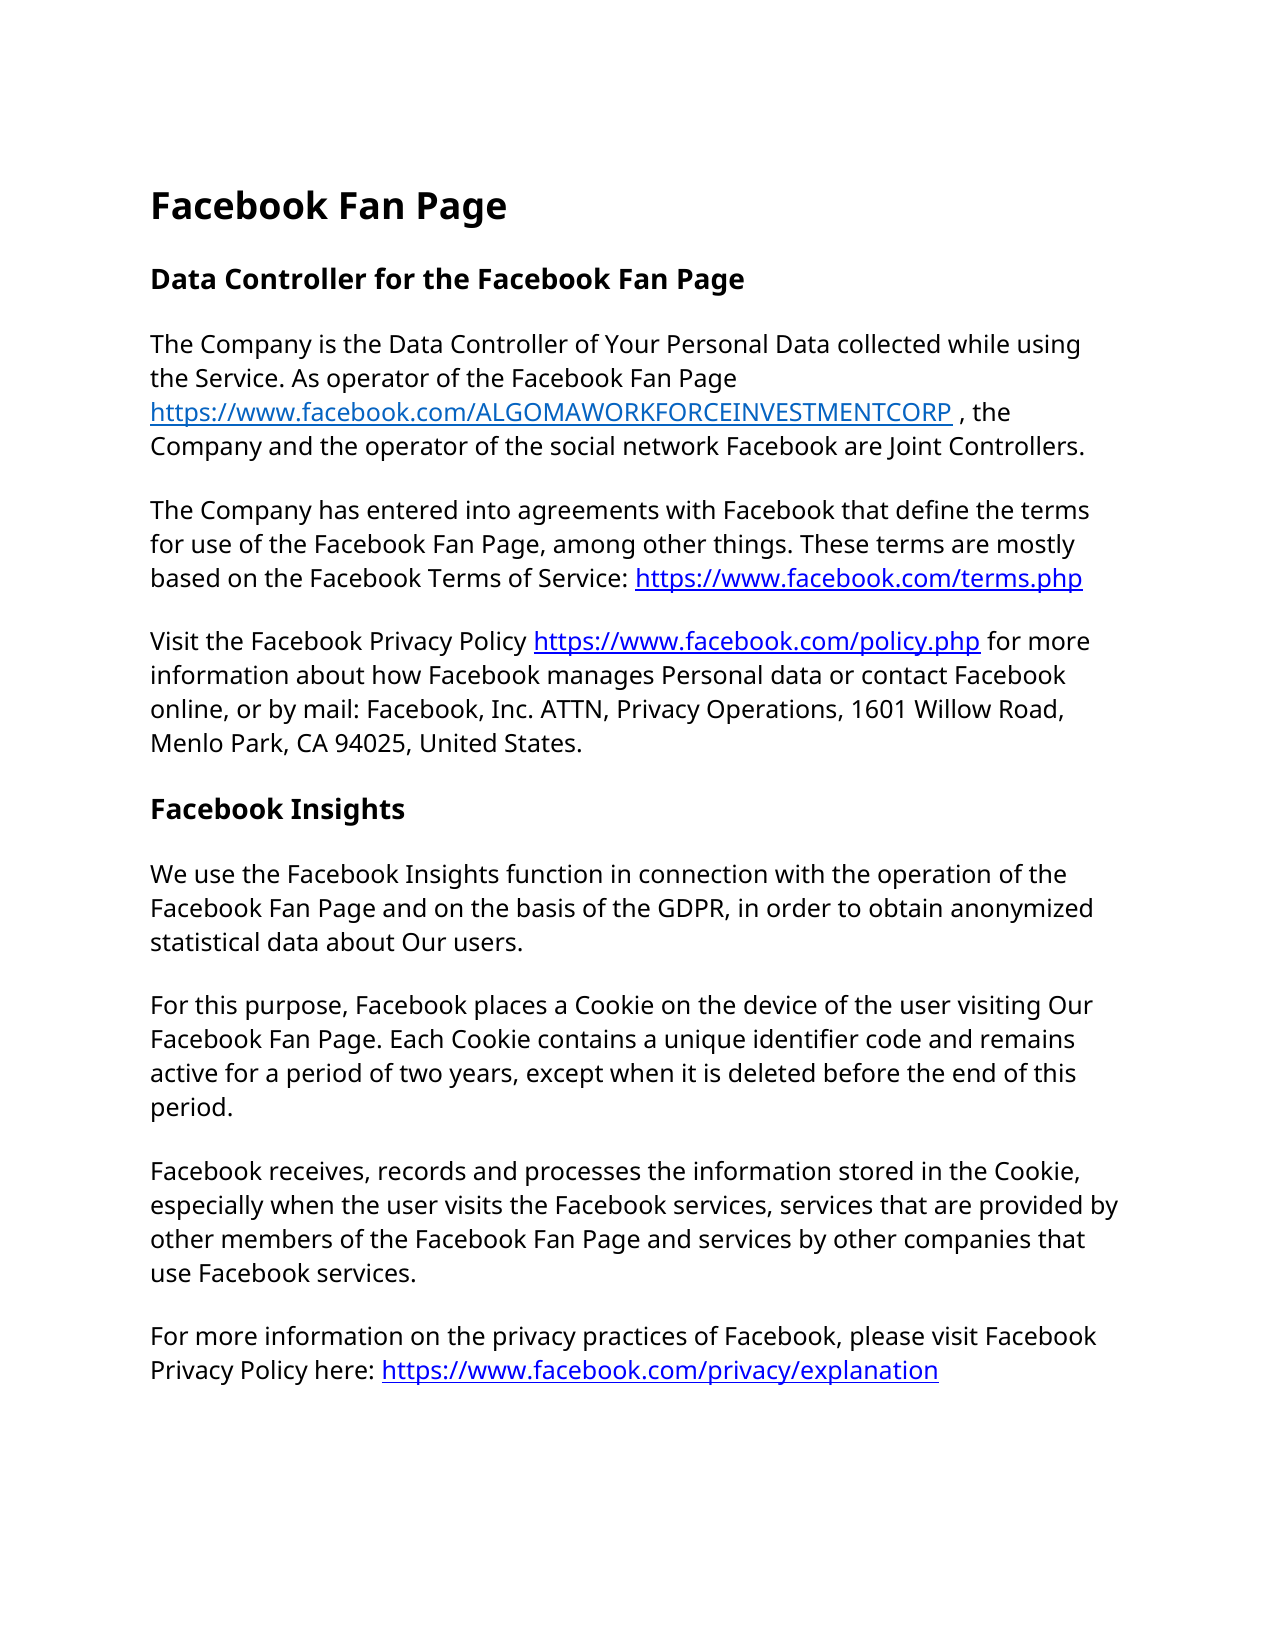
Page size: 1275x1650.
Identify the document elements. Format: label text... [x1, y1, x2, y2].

text We use the Facebook Insights function in connection with the operation of the Facebook Fan Page and on the basis of the GDPR, in order to obtain anonymized statistical data about Our users. [150, 857, 1125, 959]
text The Company is the Data Controller of Your Personal Data collected while using the Service. As operator of the Facebook Fan Page https://www.facebook.com/ALGOMAWORKFORCEINVESTMENTCORP , the Company and the operator of the social network Facebook are Joint Controllers. [150, 327, 1125, 463]
text Facebook Insights [150, 789, 1125, 827]
text Visit the Facebook Privacy Policy https://www.facebook.com/policy.php for more information about how Facebook manages Personal data or contact Facebook online, or by mail: Facebook, Inc. ATTN, Privacy Operations, 1601 Willow Road, Menlo Park, CA 94025, United States. [150, 624, 1125, 760]
text Facebook Fan Page [150, 179, 1125, 230]
text For more information on the privacy practices of Facebook, please visit Facebook Privacy Policy here: https://www.facebook.com/privacy/explanation [150, 1319, 1125, 1387]
text For this purpose, Facebook places a Cookie on the device of the user visiting Our Facebook Fan Page. Each Cookie contains a unique identifier code and remains active for a period of two years, except when it is deleted before the end of this period. [150, 988, 1125, 1124]
text Facebook receives, records and processes the information stored in the Cookie, especially when the user visits the Facebook services, services that are provided by other members of the Facebook Fan Page and services by other companies that use Facebook services. [150, 1153, 1125, 1289]
text Data Controller for the Facebook Fan Page [150, 259, 1125, 298]
text The Company has entered into agreements with Facebook that define the terms for use of the Facebook Fan Page, among other things. These terms are mostly based on the Facebook Terms of Service: https://www.facebook.com/terms.php [150, 492, 1125, 594]
